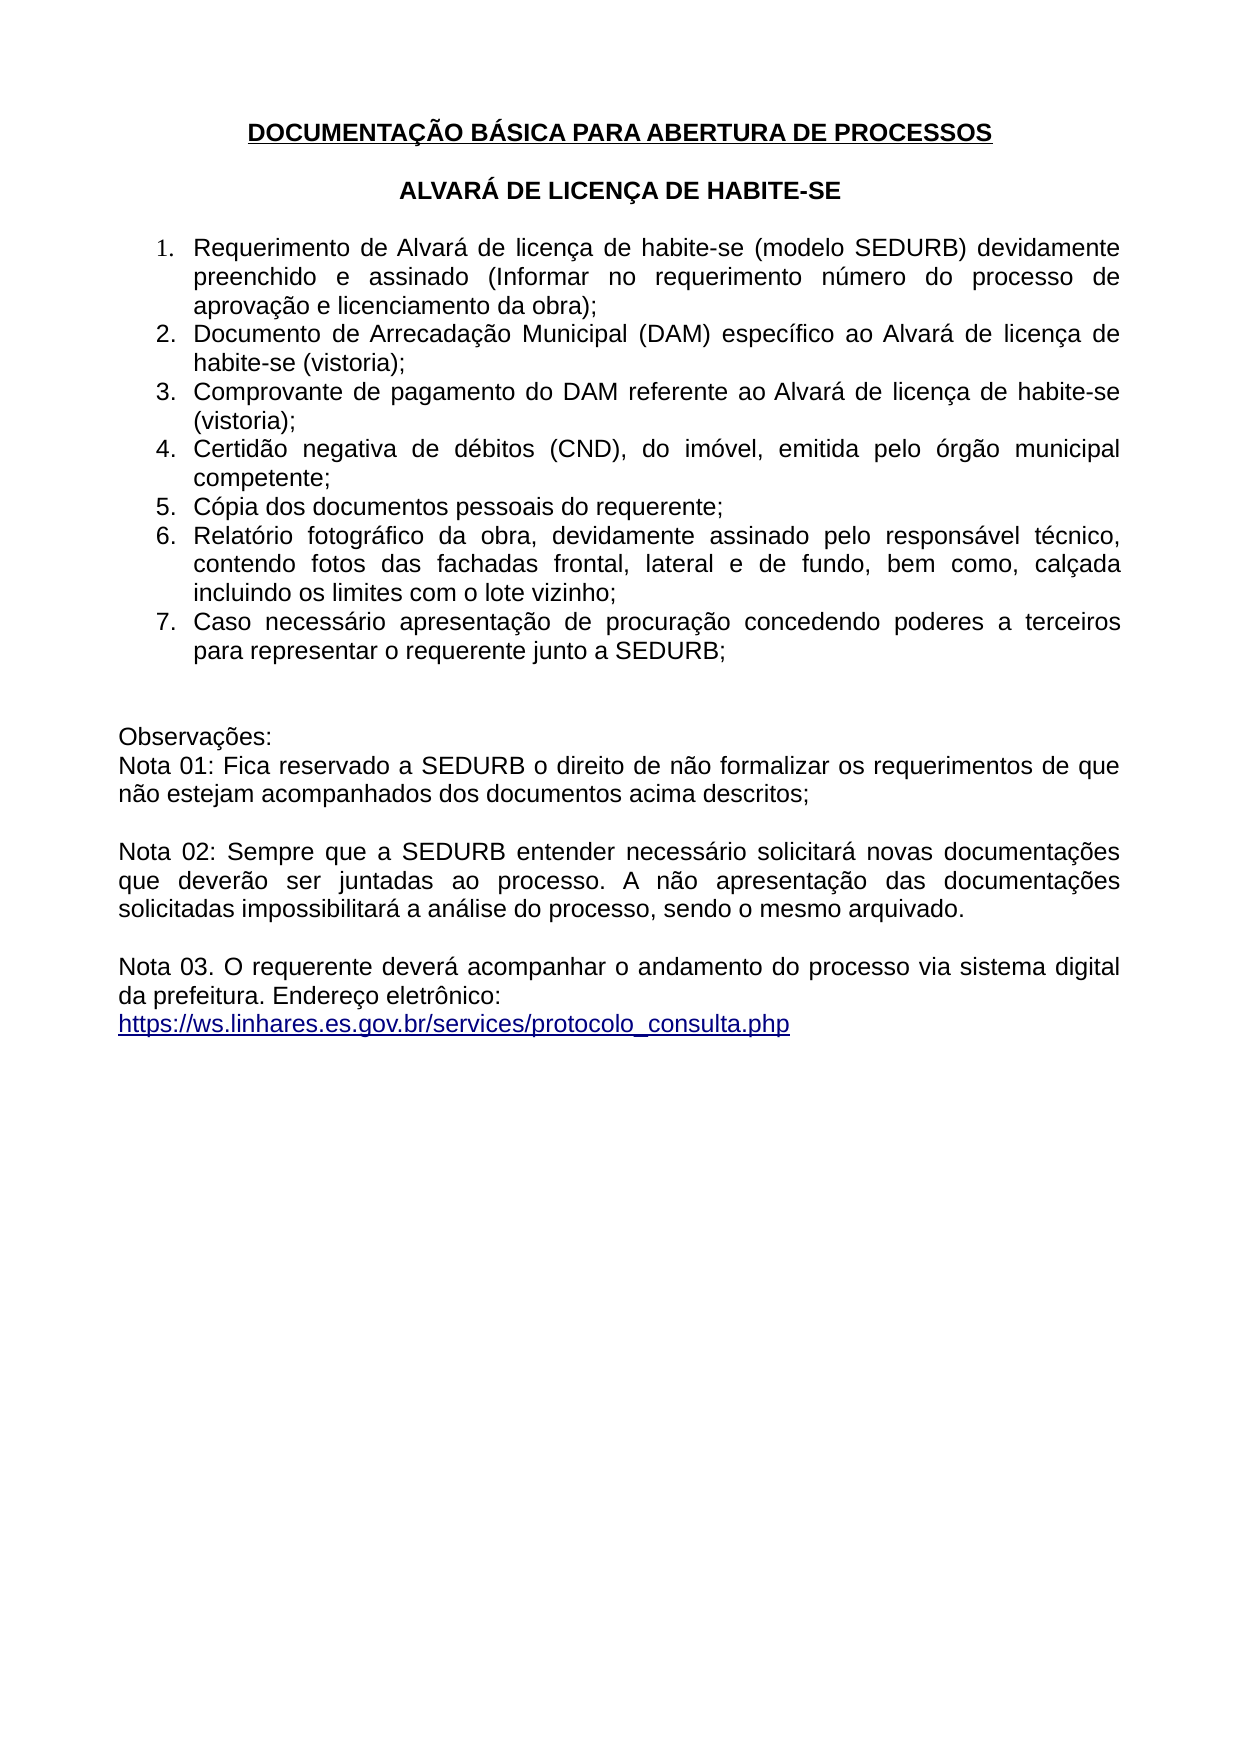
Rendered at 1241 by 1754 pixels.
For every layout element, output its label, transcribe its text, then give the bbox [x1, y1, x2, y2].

text https://ws.linhares.es.gov.br/services/protocolo_consulta.php [118, 1009, 1122, 1038]
list Requerimento de Alvará de licença de habite-se (modelo SEDURB) devidamente preenchido e assinado (Informar no requerimento número do processo de aprovação e licenciamento da obra); [156, 233, 1122, 319]
list Certidão negativa de débitos (CND), do imóvel, emitida pelo órgão municipal competente; [156, 434, 1122, 492]
text Nota 02: Sempre que a SEDURB entender necessário solicitará novas documentações que deverão ser juntadas ao processo. A não apresentação das documentações solicitadas impossibilitará a análise do processo, sendo o mesmo arquivado. [118, 837, 1122, 923]
list Caso necessário apresentação de procuração concedendo poderes a terceiros para representar o requerente junto a SEDURB; [156, 607, 1122, 664]
text Nota 03. O requerente deverá acompanhar o andamento do processo via sistema digital da prefeitura. Endereço eletrônico: [118, 952, 1122, 1009]
list Relatório fotográfico da obra, devidamente assinado pelo responsável técnico, contendo fotos das fachadas frontal, lateral e de fundo, bem como, calçada incluindo os limites com o lote vizinho; [156, 521, 1122, 607]
text ALVARÁ DE LICENÇA DE HABITE-SE [118, 176, 1122, 204]
text Observações: [118, 722, 1122, 751]
text Nota 01: Fica reservado a SEDURB o direito de não formalizar os requerimentos de que não estejam acompanhados dos documentos acima descritos; [118, 751, 1122, 808]
list Cópia dos documentos pessoais do requerente; [156, 492, 1122, 521]
list Comprovante de pagamento do DAM referente ao Alvará de licença de habite-se (vistoria); [156, 377, 1122, 434]
list Documento de Arrecadação Municipal (DAM) específico ao Alvará de licença de habite-se (vistoria); [156, 319, 1122, 377]
text DOCUMENTAÇÃO BÁSICA PARA ABERTURA DE PROCESSOS [118, 118, 1122, 147]
